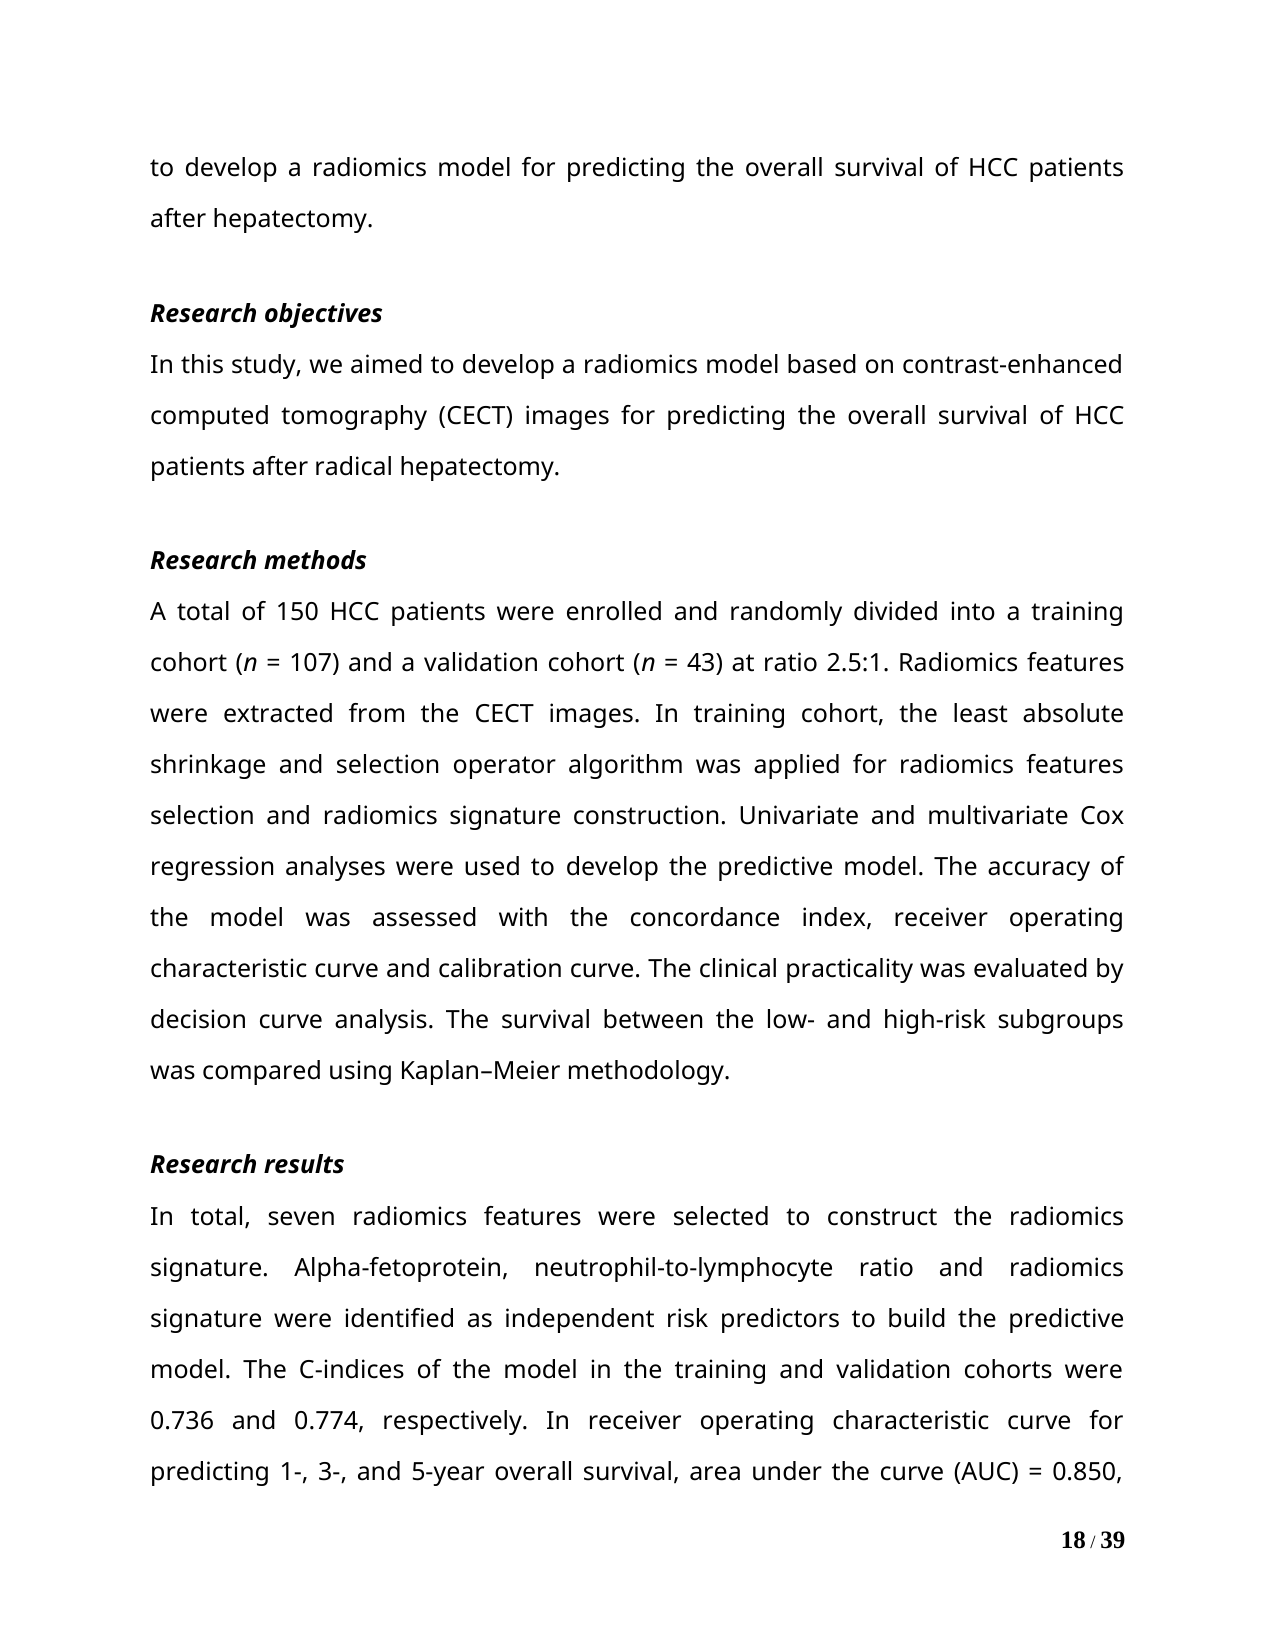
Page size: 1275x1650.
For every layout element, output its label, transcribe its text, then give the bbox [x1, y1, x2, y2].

text Research objectives [150, 295, 1125, 329]
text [150, 1198, 1125, 1487]
text A total of 150 HCC patients were enrolled and randomly divided into a training cohort (n = 107) and a validation cohort (n = 43) at ratio 2.5:1. Radiomics features were extracted from the CECT images. In training cohort, the least absolute shrinkage and selection operator algorithm was applied for radiomics features selection and radiomics signature construction. Univariate and multivariate Cox regression analyses were used to develop the predictive model. The accuracy of the model was assessed with the concordance index, receiver operating characteristic curve and calibration curve. The clinical practicality was evaluated by decision curve analysis. The survival between the low- and high-risk subgroups was compared using Kaplan–Meier methodology. [150, 593, 1125, 1087]
text Research methods [150, 542, 1125, 577]
text Research results [150, 1147, 1125, 1181]
text In this study, we aimed to develop a radiomics model based on contrast-enhanced computed tomography (CECT) images for predicting the overall survival of HCC patients after radical hepatectomy. [150, 346, 1125, 482]
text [150, 150, 1125, 235]
